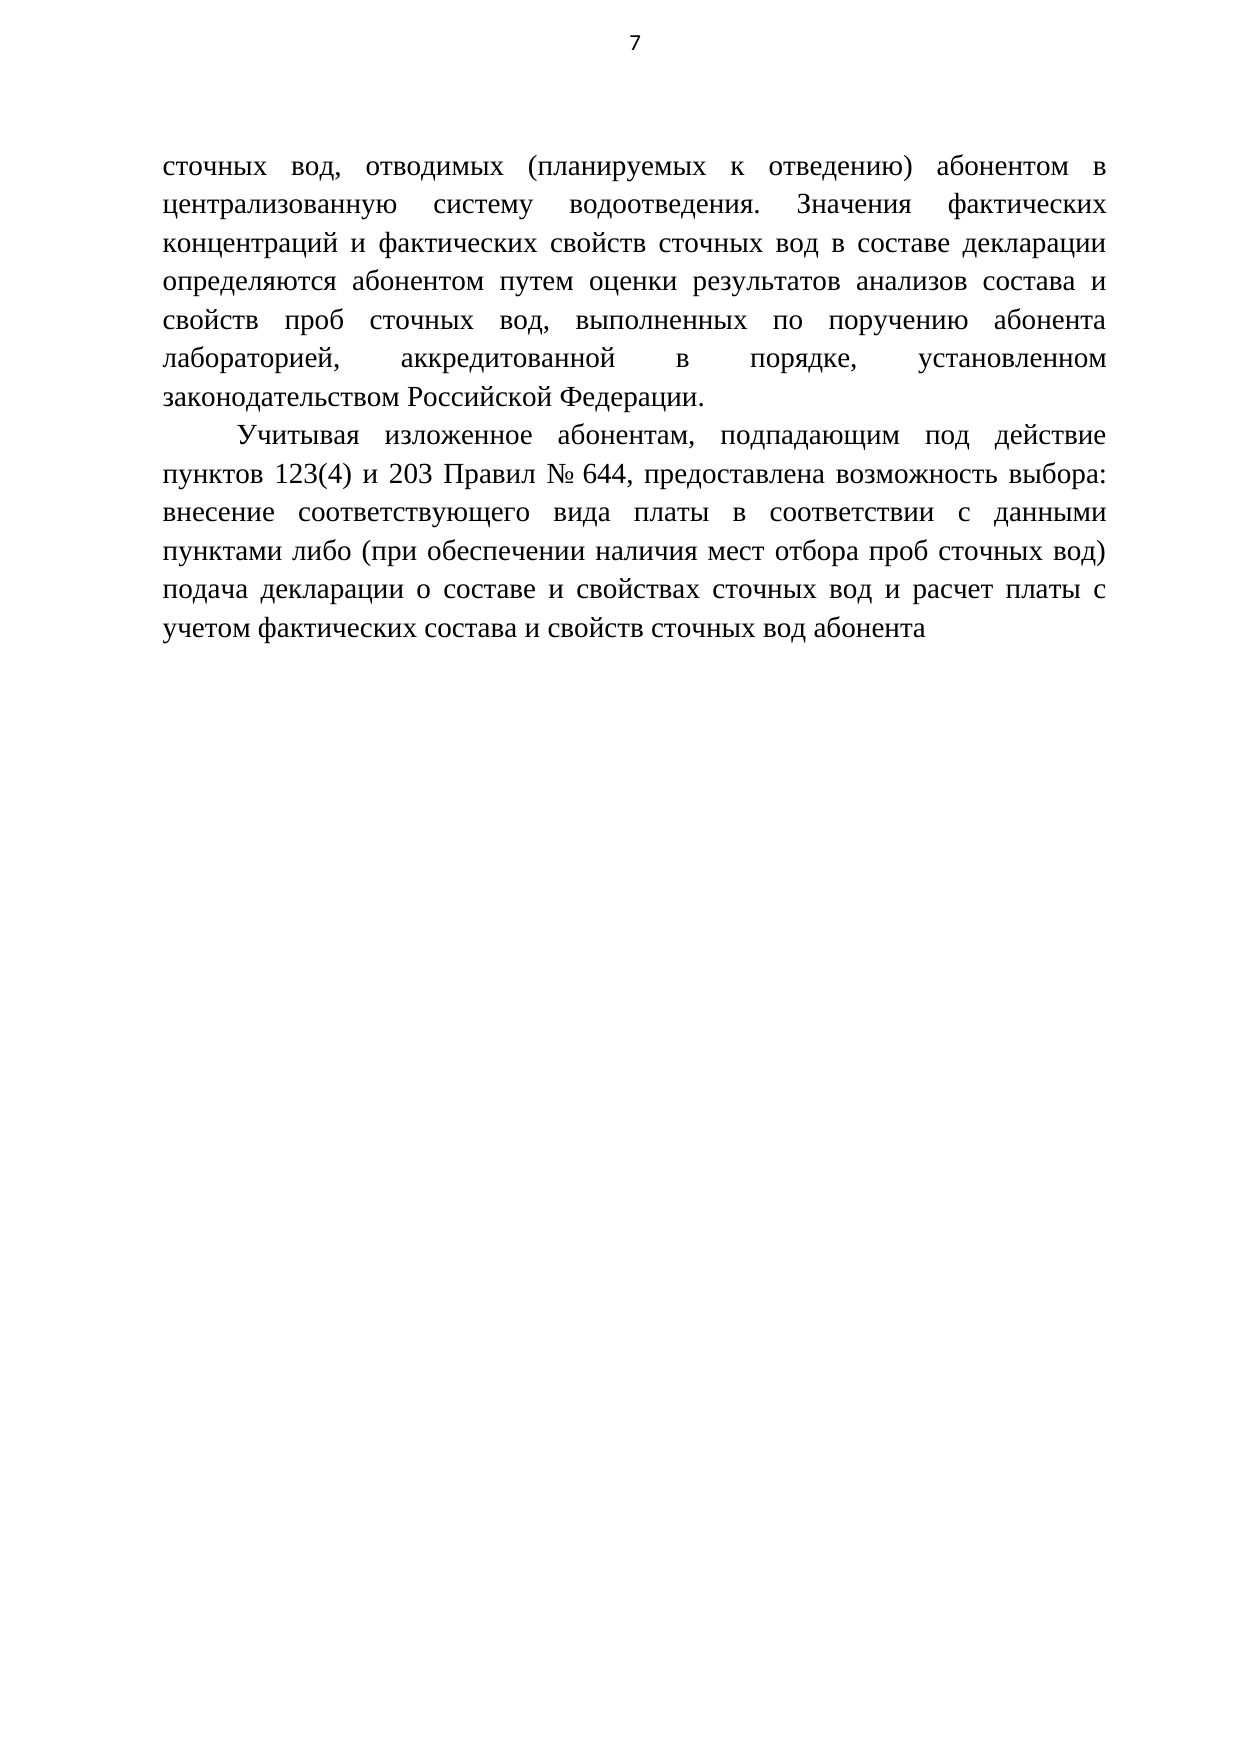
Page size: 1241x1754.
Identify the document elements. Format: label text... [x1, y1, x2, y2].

text Учитывая изложенное абонентам, подпадающим под действие пунктов 123(4) и 203 Правил № 644, предоставлена возможность выбора: внесение соответствующего вида платы в соответствии с данными пунктами либо (при обеспечении наличия мест отбора проб сточных вод) подача декларации о составе и свойствах сточных вод и расчет платы с учетом фактических состава и свойств сточных вод абонента [162, 417, 1107, 644]
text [162, 148, 1107, 412]
